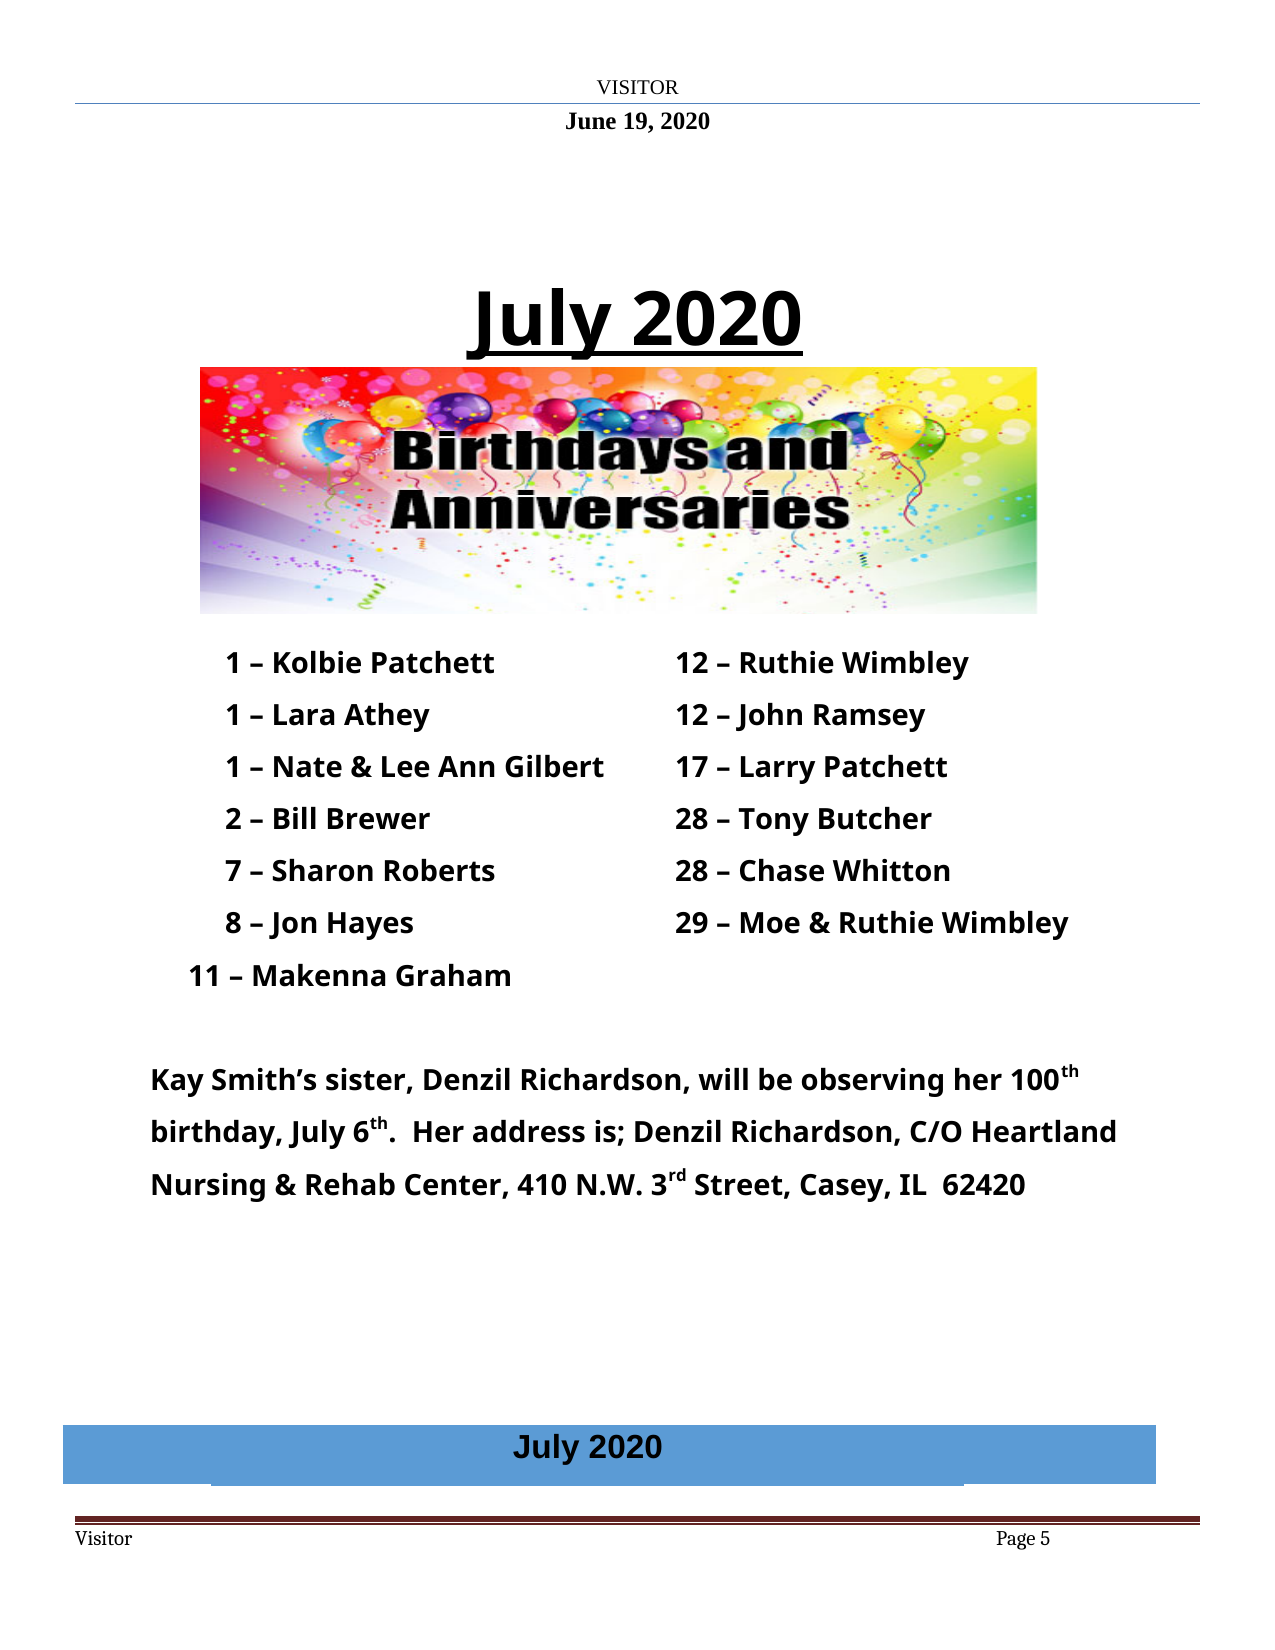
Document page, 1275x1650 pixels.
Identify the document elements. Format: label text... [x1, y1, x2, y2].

text Kay Smith’s sister, Denzil Richardson, will be observing her 100th [75, 1059, 1200, 1099]
text 7 – Sharon Roberts 28 – Chase Whitton [75, 851, 1200, 890]
text 1 – Lara Athey 12 – John Ramsey [75, 694, 1200, 734]
table_header [964, 1427, 1154, 1484]
text 8 – Jon Hayes 29 – Moe & Ruthie Wimbley [75, 903, 1200, 942]
text birthday, July 6th. Her address is; Denzil Richardson, C/O Heartland [75, 1112, 1200, 1151]
picture [200, 367, 1038, 614]
text 1 – Nate & Lee Ann Gilbert 17 – Larry Patchett [75, 746, 1200, 786]
text 1 – Kolbie Patchett 12 – Ruthie Wimbley [75, 642, 1200, 682]
text 11 – Makenna Graham [75, 955, 1200, 995]
table_header July 2020 [213, 1427, 962, 1484]
text July 2020 [75, 265, 1200, 367]
text Nursing & Rehab Center, 410 N.W. 3rd Street, Casey, IL 62420 [75, 1164, 1200, 1203]
table_header [65, 1427, 211, 1484]
text 2 – Bill Brewer 28 – Tony Butcher [75, 798, 1200, 838]
